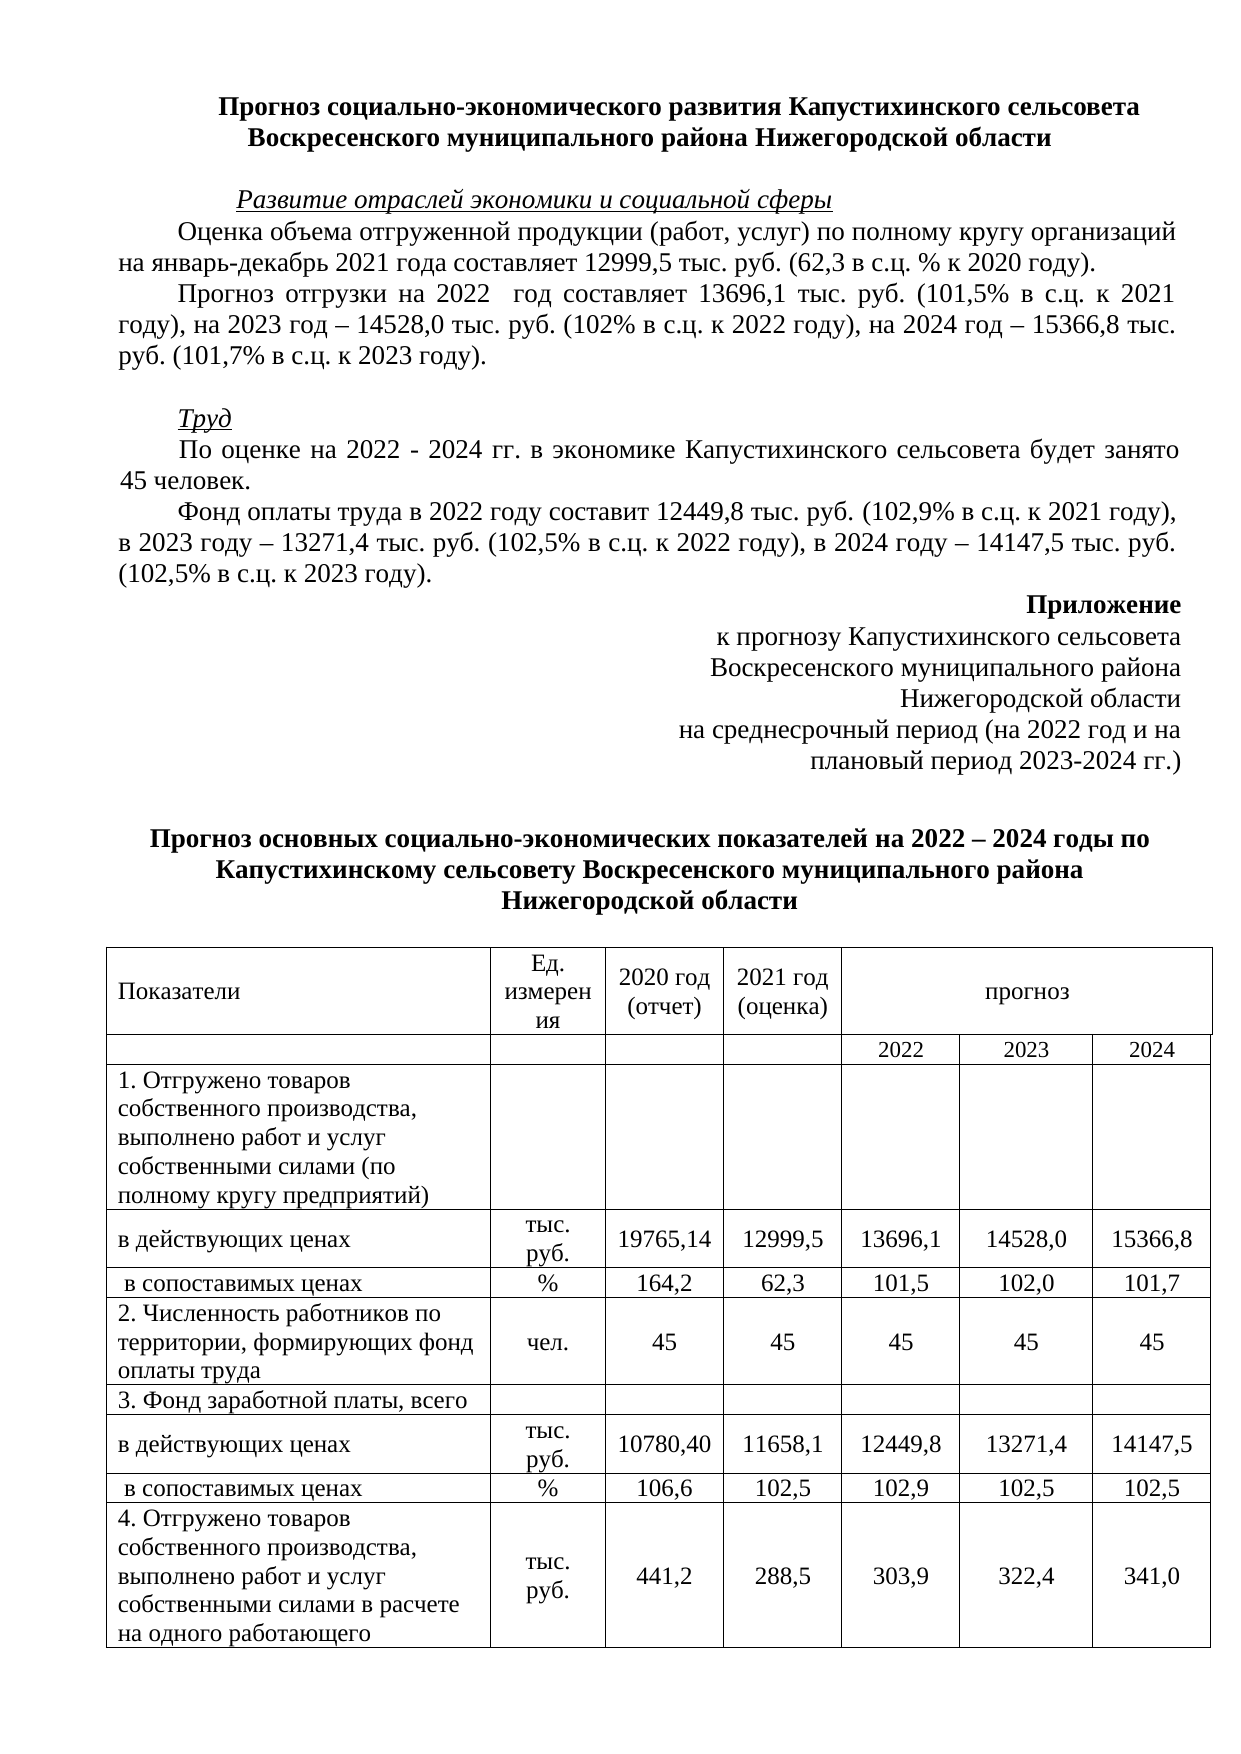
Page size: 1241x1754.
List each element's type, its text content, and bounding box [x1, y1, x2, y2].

table_cell 13696,1 [842, 1210, 959, 1267]
table_cell [724, 1035, 841, 1064]
table_cell 102,5 [1093, 1474, 1210, 1502]
table_cell [842, 1385, 959, 1414]
table_cell 45 [1093, 1298, 1210, 1384]
table_cell 102,5 [960, 1474, 1092, 1502]
table_cell 2. Численность работников по территории, формирующих фонд оплаты труда [107, 1298, 490, 1384]
text Фонд оплаты труда в 2022 году составит 12449,8 тыс. руб. (102,9% в с.ц. к 2021 году), в 2023 году – 13271,4 тыс. руб. (102,5% в с.ц. к 2022 году), в 2024 году – 14147,5 тыс. руб. (102,5% в с.ц. к 2023 году). [118, 495, 1177, 588]
table_cell 164,2 [606, 1268, 723, 1297]
table_cell % [491, 1474, 605, 1502]
table_cell 45 [960, 1298, 1092, 1384]
table_cell в действующих ценах [107, 1415, 490, 1472]
table_cell в сопоставимых ценах [107, 1268, 490, 1297]
table_cell [960, 1065, 1092, 1208]
table_header 2020 год (отчет) [606, 948, 723, 1034]
table_cell тыс. руб. [491, 1210, 605, 1267]
text Нижегородской области [664, 682, 1181, 713]
table_cell [107, 1035, 490, 1064]
table_cell 10780,40 [606, 1415, 723, 1472]
table_cell 14147,5 [1093, 1415, 1210, 1472]
text на среднесрочный период (на 2022 год и на плановый период 2023-2024 гг.) [664, 713, 1181, 775]
table_header Ед. измерения [491, 948, 605, 1034]
table_cell 102,0 [960, 1268, 1092, 1297]
text Оценка объема отгруженной продукции (работ, услуг) по полному кругу организаций на январь-декабрь 2021 года составляет 12999,5 тыс. руб. (62,3 в с.ц. % к 2020 году). [118, 215, 1177, 277]
text Труд [118, 402, 1181, 433]
table_header Показатели [107, 948, 490, 1034]
table_cell 15366,8 [1093, 1210, 1210, 1267]
table_cell 101,7 [1093, 1268, 1210, 1297]
table_cell [491, 1035, 605, 1064]
table_cell 2022 [842, 1035, 959, 1064]
table_cell 4. Отгружено товаров собственного производства, выполнено работ и услуг собственными силами в расчете на одного работающего [107, 1503, 490, 1647]
table_cell 1. Отгружено товаров собственного производства, выполнено работ и услуг собственными силами (по полному кругу предприятий) [107, 1065, 490, 1208]
table_cell 3. Фонд заработной платы, всего [107, 1385, 490, 1414]
table_cell 62,3 [724, 1268, 841, 1297]
table_cell [491, 1065, 605, 1208]
text к прогнозу Капустихинского сельсовета [664, 620, 1181, 651]
table_cell тыс. руб. [491, 1415, 605, 1472]
table_cell [491, 1385, 605, 1414]
table_cell 2023 [960, 1035, 1092, 1064]
table_cell 106,6 [606, 1474, 723, 1502]
table_cell [606, 1385, 723, 1414]
table_cell [842, 1065, 959, 1208]
table_cell [724, 1385, 841, 1414]
table_cell [724, 1065, 841, 1208]
text Приложение [664, 588, 1181, 620]
text Воскресенского муниципального района [664, 651, 1181, 682]
table_cell % [491, 1268, 605, 1297]
table_cell [960, 1385, 1092, 1414]
table_cell 441,2 [606, 1503, 723, 1647]
table_cell 45 [606, 1298, 723, 1384]
table_cell тыс. руб. [491, 1503, 605, 1647]
table_cell 303,9 [842, 1503, 959, 1647]
table_cell [1093, 1065, 1210, 1208]
text Прогноз отгрузки на 2022 год составляет 13696,1 тыс. руб. (101,5% в с.ц. к 2021 году), на 2023 год – 14528,0 тыс. руб. (102% в с.ц. к 2022 году), на 2024 год – 15366,8 тыс. руб. (101,7% в с.ц. к 2023 году). [118, 277, 1177, 371]
table_cell 12999,5 [724, 1210, 841, 1267]
table_cell 45 [842, 1298, 959, 1384]
table_cell в сопоставимых ценах [107, 1474, 490, 1502]
table_cell [606, 1035, 723, 1064]
table_cell 341,0 [1093, 1503, 1210, 1647]
table_cell [1093, 1385, 1210, 1414]
table_header 2021 год (оценка) [724, 948, 841, 1034]
table_cell 45 [724, 1298, 841, 1384]
text Развитие отраслей экономики и социальной сферы [177, 184, 1187, 215]
text Прогноз социально-экономического развития Капустихинского сельсовета Воскресенского муниципального района Нижегородской области [118, 90, 1181, 152]
table_cell 102,5 [724, 1474, 841, 1502]
table_cell 288,5 [724, 1503, 841, 1647]
table_cell в действующих ценах [107, 1210, 490, 1267]
table_cell 12449,8 [842, 1415, 959, 1472]
table_cell 2024 [1093, 1035, 1210, 1064]
table_cell 101,5 [842, 1268, 959, 1297]
table_cell 14528,0 [960, 1210, 1092, 1267]
table_cell чел. [491, 1298, 605, 1384]
table_cell 19765,14 [606, 1210, 723, 1267]
table_cell 322,4 [960, 1503, 1092, 1647]
table_cell 13271,4 [960, 1415, 1092, 1472]
table_header прогноз [842, 948, 1212, 1034]
table_cell 102,9 [842, 1474, 959, 1502]
table_cell [606, 1065, 723, 1208]
table_cell 11658,1 [724, 1415, 841, 1472]
text Прогноз основных социально-экономических показателей на 2022 – 2024 годы по Капустихинскому сельсовету Воскресенского муниципального района Нижегородской области [118, 822, 1181, 916]
text По оценке на 2022 - 2024 гг. в экономике Капустихинского сельсовета будет занято 45 человек. [120, 433, 1181, 495]
